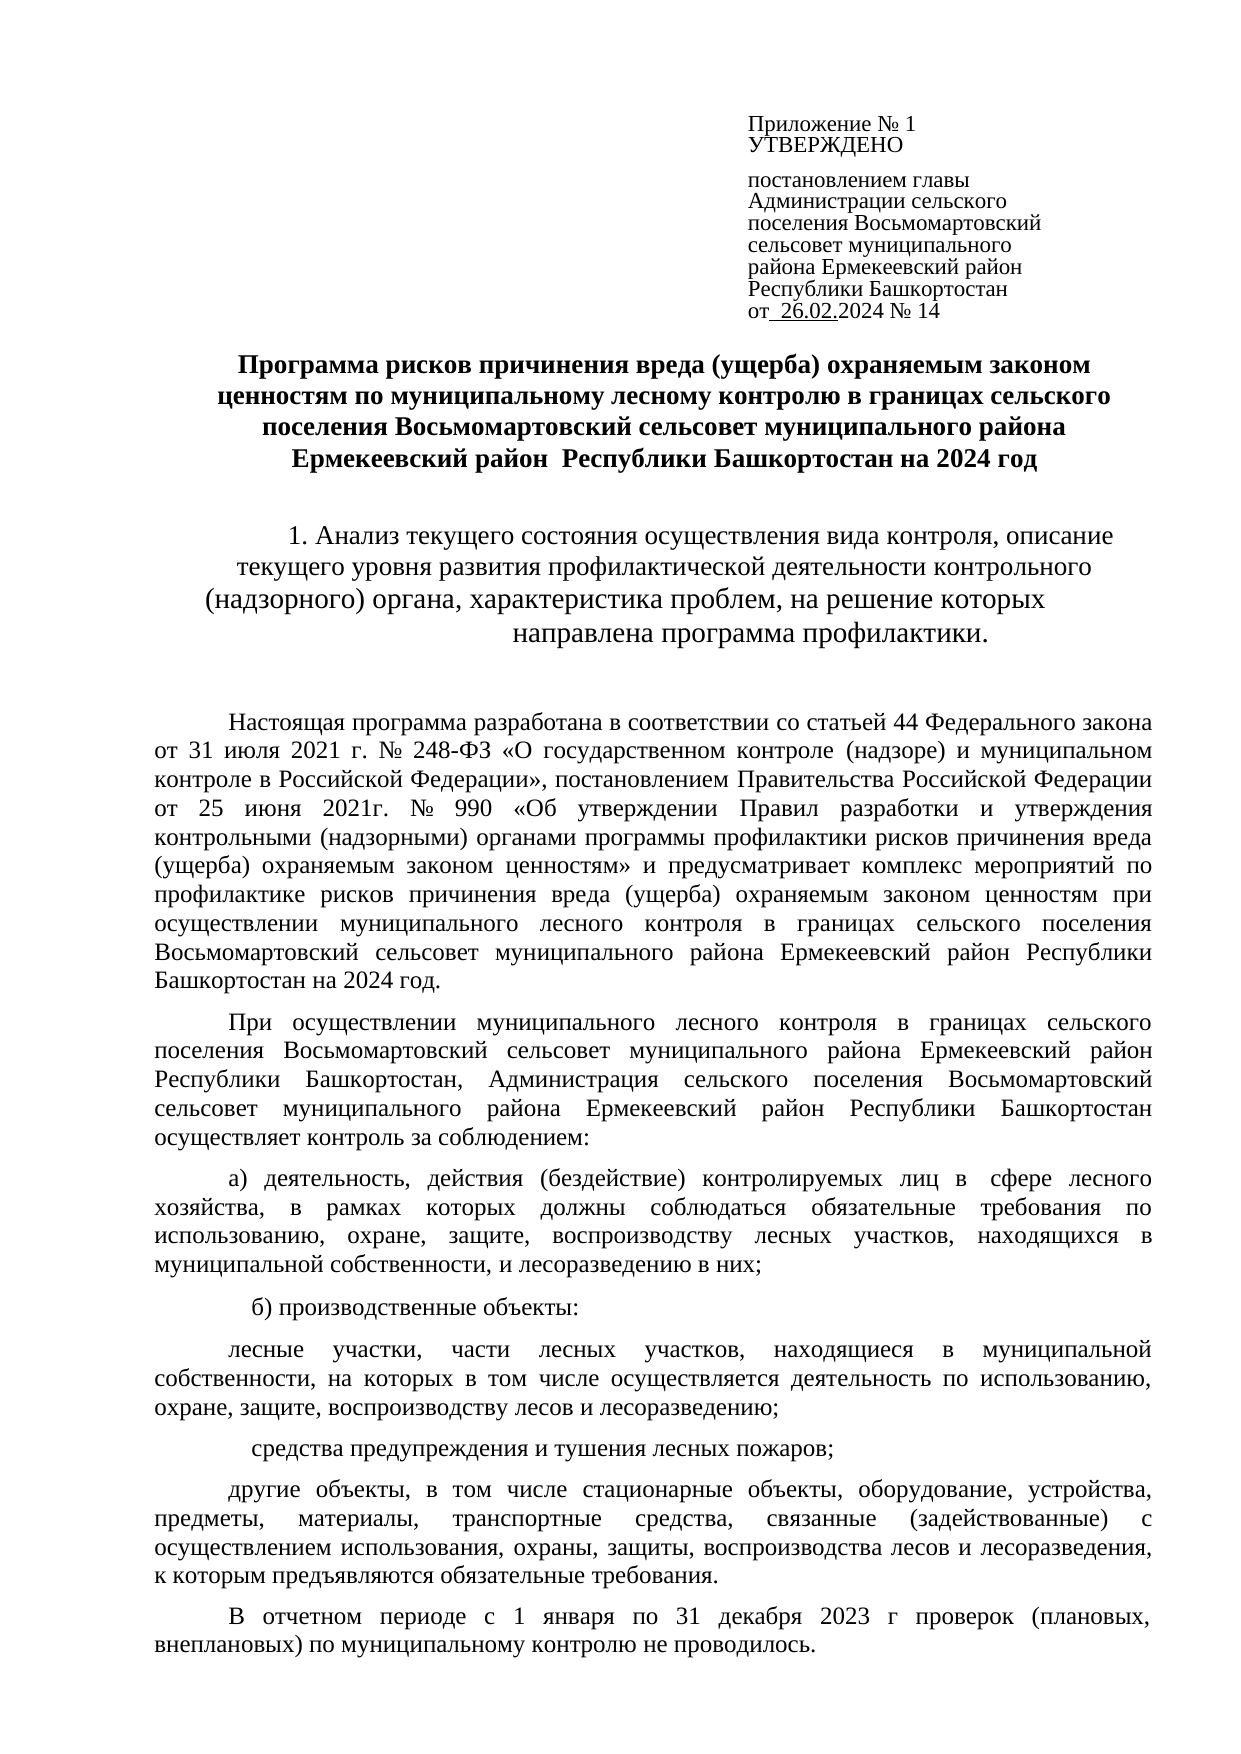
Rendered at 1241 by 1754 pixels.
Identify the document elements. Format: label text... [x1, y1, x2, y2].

text б) производственные объекты: [251, 1291, 1223, 1322]
text постановлением главы Администрации сельского поселения Восьмомартовский сельсовет муниципального района Ермекеевский район Республики Башкортостан от 26.02.2024 № 14 [748, 170, 1061, 323]
text другие объекты, в том числе стационарные объекты, оборудование, устройства, предметы, материалы, транспортные средства, связанные (задействованные) с осуществлением использования, охраны, защиты, воспроизводства лесов и лесоразведения, к которым предъявляются обязательные требования. [154, 1474, 1152, 1589]
list Анализ текущего состояния осуществления вида контроля, описание текущего уровня развития профилактической деятельности контрольного [237, 519, 1114, 581]
text а) деятельность, действия (бездействие) контролируемых лиц в сфере лесного хозяйства, в рамках которых должны соблюдаться обязательные требования по использованию, охране, защите, воспроизводству лесных участков, находящихся в муниципальной собственности, и лесоразведению в них; [154, 1163, 1152, 1278]
text Настоящая программа разработана в соответствии со статьей 44 Федерального закона от 31 июля 2021 г. № 248-ФЗ «О государственном контроле (надзоре) и муниципальном контроле в Российской Федерации», постановлением Правительства Российской Федерации от 25 июня 2021г. № 990 «Об утверждении Правил разработки и утверждения контрольными (надзорными) органами программы профилактики рисков причинения вреда (ущерба) охраняемым законом ценностям» и предусматривает комплекс мероприятий по профилактике рисков причинения вреда (ущерба) охраняемым законом ценностям при осуществлении муниципального лесного контроля в границах сельского поселения Восьмомартовский сельсовет муниципального района Ермекеевский район Республики Башкортостан на 2024 год. [154, 707, 1152, 994]
text средства предупреждения и тушения лесных пожаров; [251, 1433, 1223, 1462]
text Программа рисков причинения вреда (ущерба) охраняемым законом ценностям по муниципальному лесному контролю в границах сельского поселения Восьмомартовский сельсовет муниципального района Ермекеевский район Республики Башкортостан на 2024 год [216, 348, 1112, 473]
text В отчетном периоде с 1 января по 31 декабря 2023 г проверок (плановых, внеплановых) по муниципальному контролю не проводилось. [154, 1602, 1152, 1658]
text (надзорного) органа, характеристика проблем, на решение которых направлена программа профилактики. [205, 581, 1125, 648]
text лесные участки, части лесных участков, находящиеся в муниципальной собственности, на которых в том числе осуществляется деятельность по использованию, охране, защите, воспроизводству лесов и лесоразведению; [154, 1334, 1152, 1420]
text При осуществлении муниципального лесного контроля в границах сельского поселения Восьмомартовский сельсовет муниципального района Ермекеевский район Республики Башкортостан, Администрация сельского поселения Восьмомартовский сельсовет муниципального района Ермекеевский район Республики Башкортостан осуществляет контроль за соблюдением: [154, 1007, 1152, 1151]
text Приложение № 1 УТВЕРЖДЕНО [748, 114, 949, 158]
